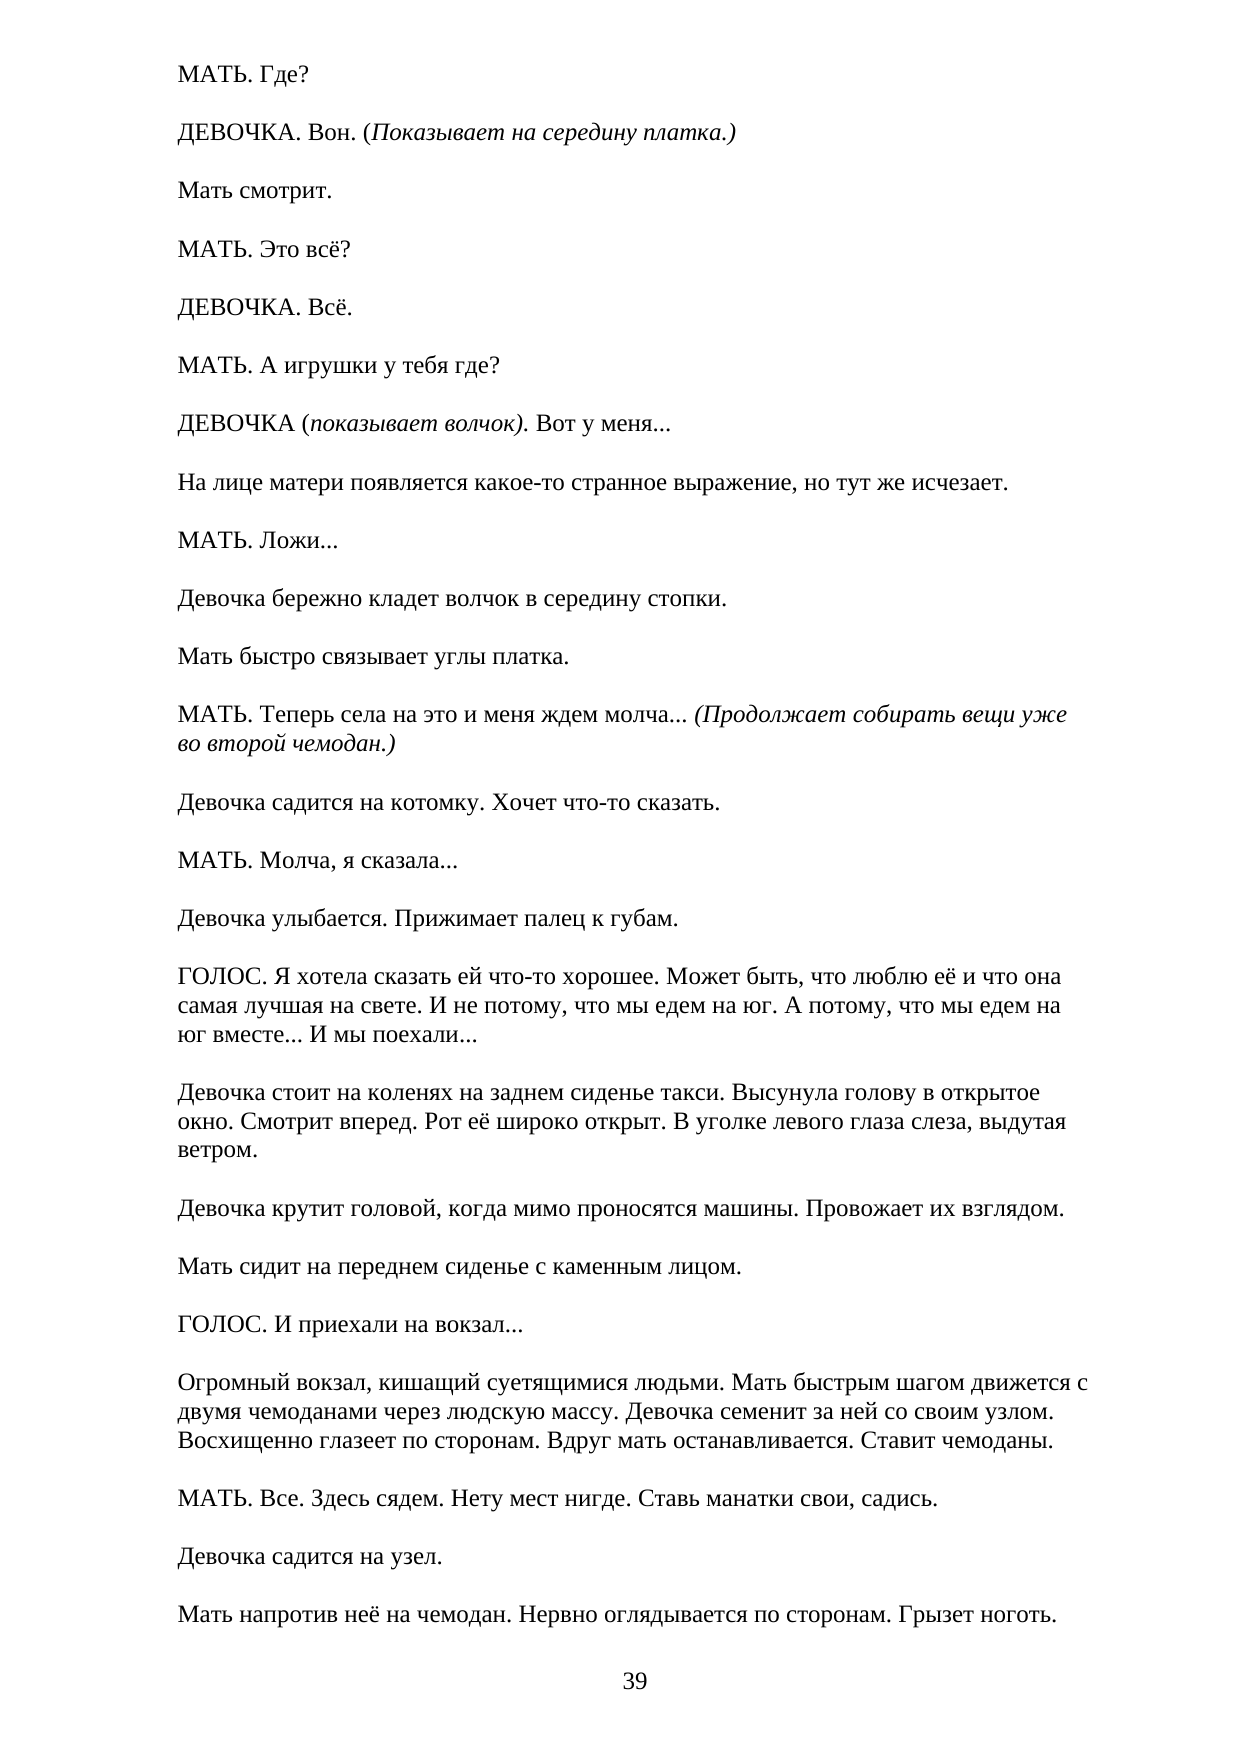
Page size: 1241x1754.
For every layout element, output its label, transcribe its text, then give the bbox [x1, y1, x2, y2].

text МАТЬ. Молча, я сказала... [177, 845, 1093, 873]
text МАТЬ. А игрушки у тебя где? [177, 350, 1093, 379]
text Девочка стоит на коленях на заднем сиденье такси. Высунула голову в открытое окно. Смотрит вперед. Рот её широко открыт. В уголке левого глаза слеза, выдутая ветром. [177, 1077, 1093, 1163]
text ГОЛОС. Я хотела сказать ей что-то хорошее. Может быть, что люблю её и что она самая лучшая на свете. И не потому, что мы едем на юг. А потому, что мы едем на юг вместе... И мы поехали... [177, 961, 1093, 1047]
text Мать смотрит. [177, 176, 1093, 204]
text МАТЬ. Это всё? [177, 234, 1093, 262]
text ДЕВОЧКА (показывает волчок). Вот у меня... [177, 408, 1093, 437]
text Мать быстро связывает углы платка. [177, 641, 1093, 670]
text Девочка садится на узел. [177, 1541, 1093, 1570]
text Огромный вокзал, кишащий суетящимися людьми. Мать быстрым шагом движется с двумя чемоданами через людскую массу. Девочка семенит за ней со своим узлом. Восхищенно глазеет по сторонам. Вдруг мать останавливается. Ставит чемоданы. [177, 1367, 1093, 1454]
text Мать напротив неё на чемодан. Нервно оглядывается по сторонам. Грызет ноготь. [177, 1599, 1093, 1628]
text Девочка улыбается. Прижимает палец к губам. [177, 903, 1093, 932]
text МАТЬ. Ложи... [177, 525, 1093, 554]
text МАТЬ. Где? [177, 59, 1093, 88]
text Мать сидит на переднем сиденье с каменным лицом. [177, 1251, 1093, 1280]
text МАТЬ. Все. Здесь сядем. Нету мест нигде. Ставь манатки свои, садись. [177, 1483, 1093, 1512]
text ГОЛОС. И приехали на вокзал... [177, 1309, 1093, 1338]
text Девочка крутит головой, когда мимо проносятся машины. Провожает их взглядом. [177, 1193, 1093, 1221]
text На лице матери появляется какое-то странное выражение, но тут же исчезает. [177, 467, 1093, 495]
text МАТЬ. Теперь села на это и меня ждем молча... (Продолжает собирать вещи уже во второй чемодан.) [177, 699, 1093, 757]
text Девочка садится на котомку. Хочет что-то сказать. [177, 787, 1093, 815]
text ДЕВОЧКА. Всё. [177, 292, 1093, 321]
text ДЕВОЧКА. Вон. (Показывает на середину платка.) [177, 117, 1093, 146]
text Девочка бережно кладет волчок в середину стопки. [177, 583, 1093, 612]
